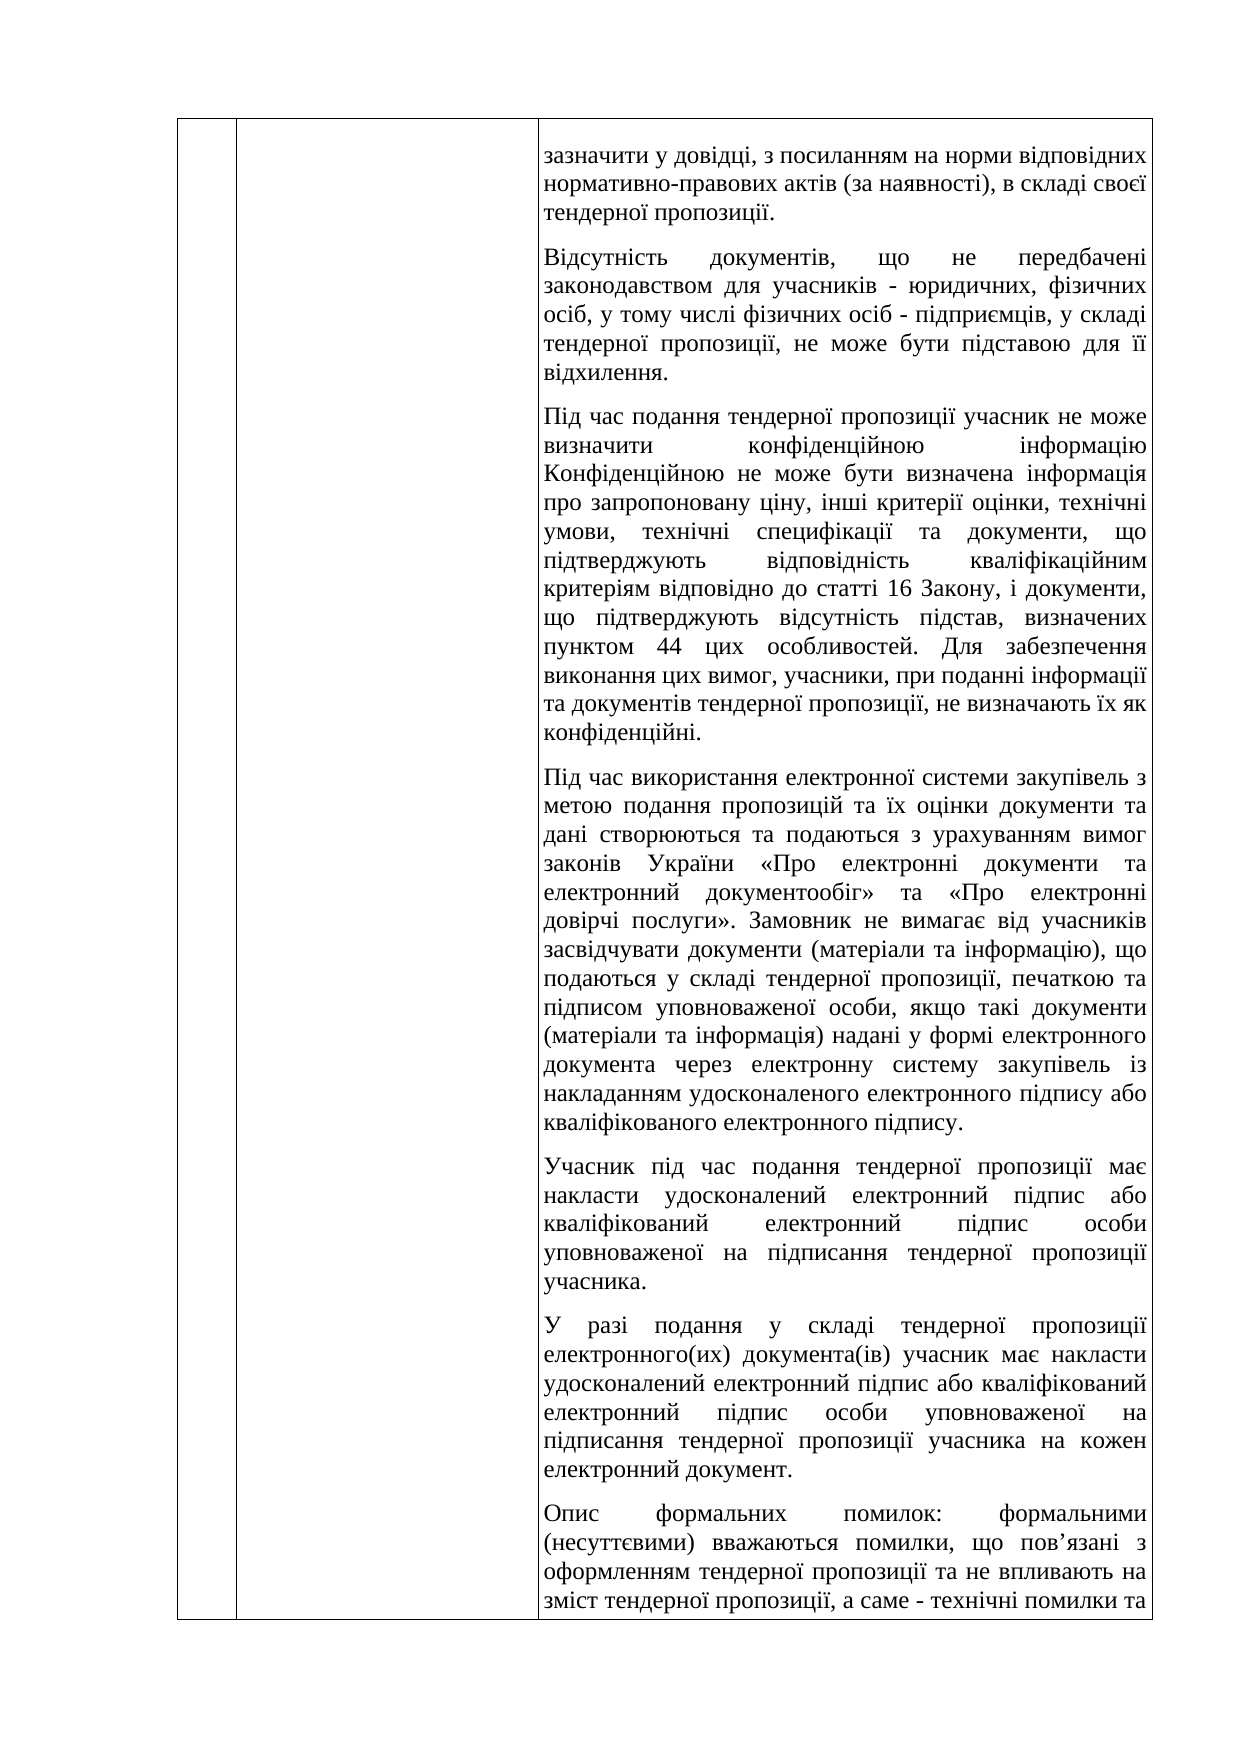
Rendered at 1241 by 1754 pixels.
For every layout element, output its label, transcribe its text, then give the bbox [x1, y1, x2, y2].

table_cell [237, 119, 538, 1618]
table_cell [539, 119, 1152, 1618]
table_cell 1 [178, 119, 236, 1618]
